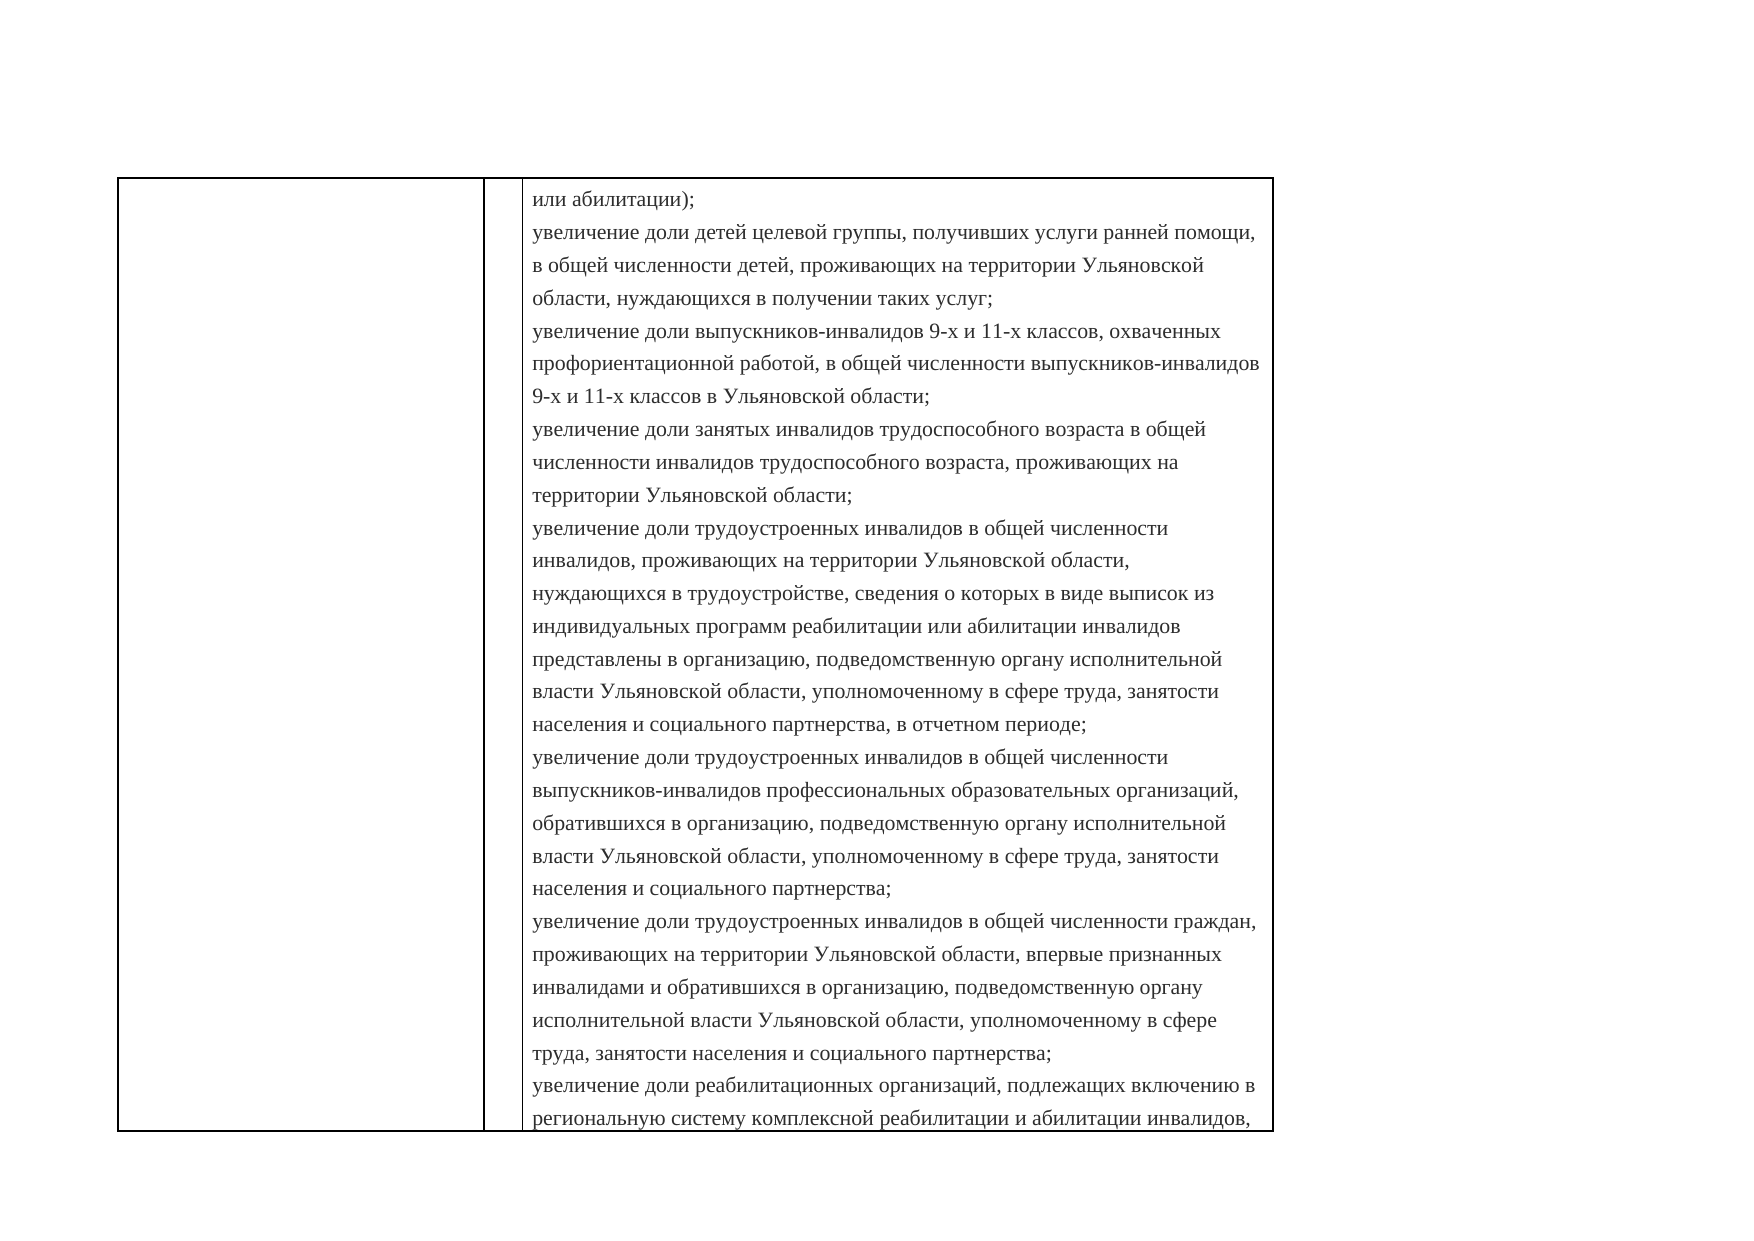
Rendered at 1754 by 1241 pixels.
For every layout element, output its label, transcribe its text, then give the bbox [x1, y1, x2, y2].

table_cell - [485, 179, 522, 1130]
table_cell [523, 179, 1272, 1130]
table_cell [119, 179, 483, 1130]
